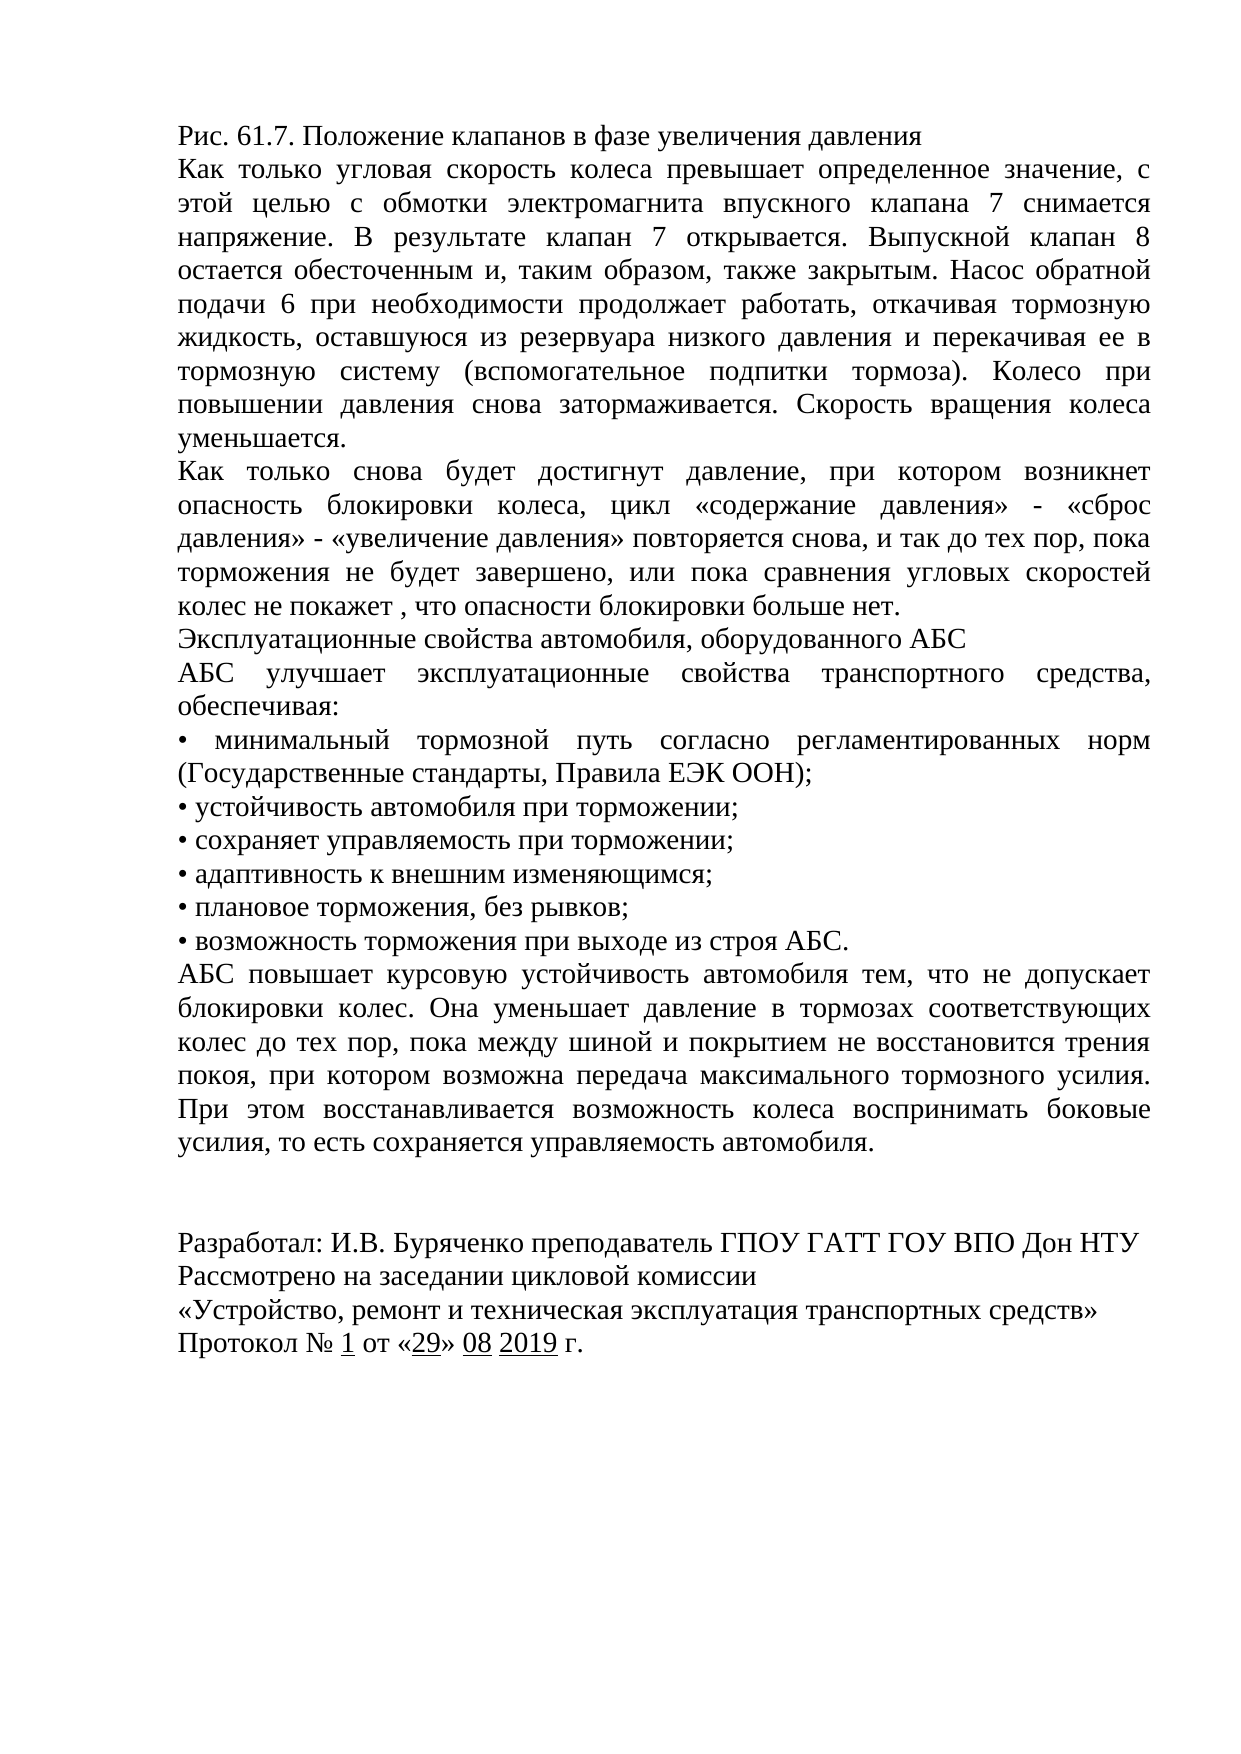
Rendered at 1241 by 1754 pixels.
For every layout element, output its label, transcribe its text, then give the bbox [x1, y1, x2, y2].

text AБС повышает курсовую устойчивость автомобиля тем, что не допускает блокировки колес. Она уменьшает давление в тормозах соответствующих колес до тех пор, пока между шиной и покрытием не восстановится трения покоя, при котором возможна передача максимального тормозного усилия. При этом восстанавливается возможность колеса воспринимать боковые усилия, то есть сохраняется управляемость автомобиля. [177, 957, 1152, 1158]
text • плановое торможения, без рывков; [177, 889, 1152, 923]
text • устойчивость автомобиля при торможении; [177, 789, 1152, 822]
text Эксплуатационные свойства автомобиля, оборудованного АБС [177, 621, 1152, 655]
text • минимальный тормозной путь согласно регламентированных норм (Государственные стандарты, Правила ЕЭК ООН); [177, 722, 1152, 789]
text Разработал: И.В. Буряченко преподаватель ГПОУ ГАТТ ГОУ ВПО Дон НТУ [177, 1225, 1152, 1258]
text Протокол № 1 от «29» 08 2019 г. [177, 1326, 1152, 1359]
text Как только угловая скорость колеса превышает определенное значение, с этой целью с обмотки электромагнита впускного клапана 7 снимается напряжение. В результате клапан 7 открывается. Выпускной клапан 8 остается обесточенным и, таким образом, также закрытым. Насос обратной подачи 6 при необходимости продолжает работать, откачивая тормозную жидкость, оставшуюся из резервуара низкого давления и перекачивая ее в тормозную систему (вспомогательное подпитки тормоза). Колесо при повышении давления снова затормаживается. Скорость вращения колеса уменьшается. [177, 152, 1152, 453]
text Рассмотрено на заседании цикловой комиссии [177, 1258, 1152, 1292]
text «Устройство, ремонт и техническая эксплуатация транспортных средств» [177, 1292, 1152, 1326]
text Как только снова будет достигнут давление, при котором возникнет опасность блокировки колеса, цикл «содержание давления» - «сброс давления» - «увеличение давления» повторяется снова, и так до тех пор, пока торможения не будет завершено, или пока сравнения угловых скоростей колес не покажет , что опасности блокировки больше нет. [177, 453, 1152, 621]
text • сохраняет управляемость при торможении; [177, 822, 1152, 856]
text • адаптивность к внешним изменяющимся; [177, 856, 1152, 889]
text АБС улучшает эксплуатационные свойства транспортного средства, обеспечивая: [177, 655, 1152, 722]
text • возможность торможения при выходе из строя АБС. [177, 923, 1152, 957]
text Рис. 61.7. Положение клапанов в фазе увеличения давления [177, 118, 1152, 152]
